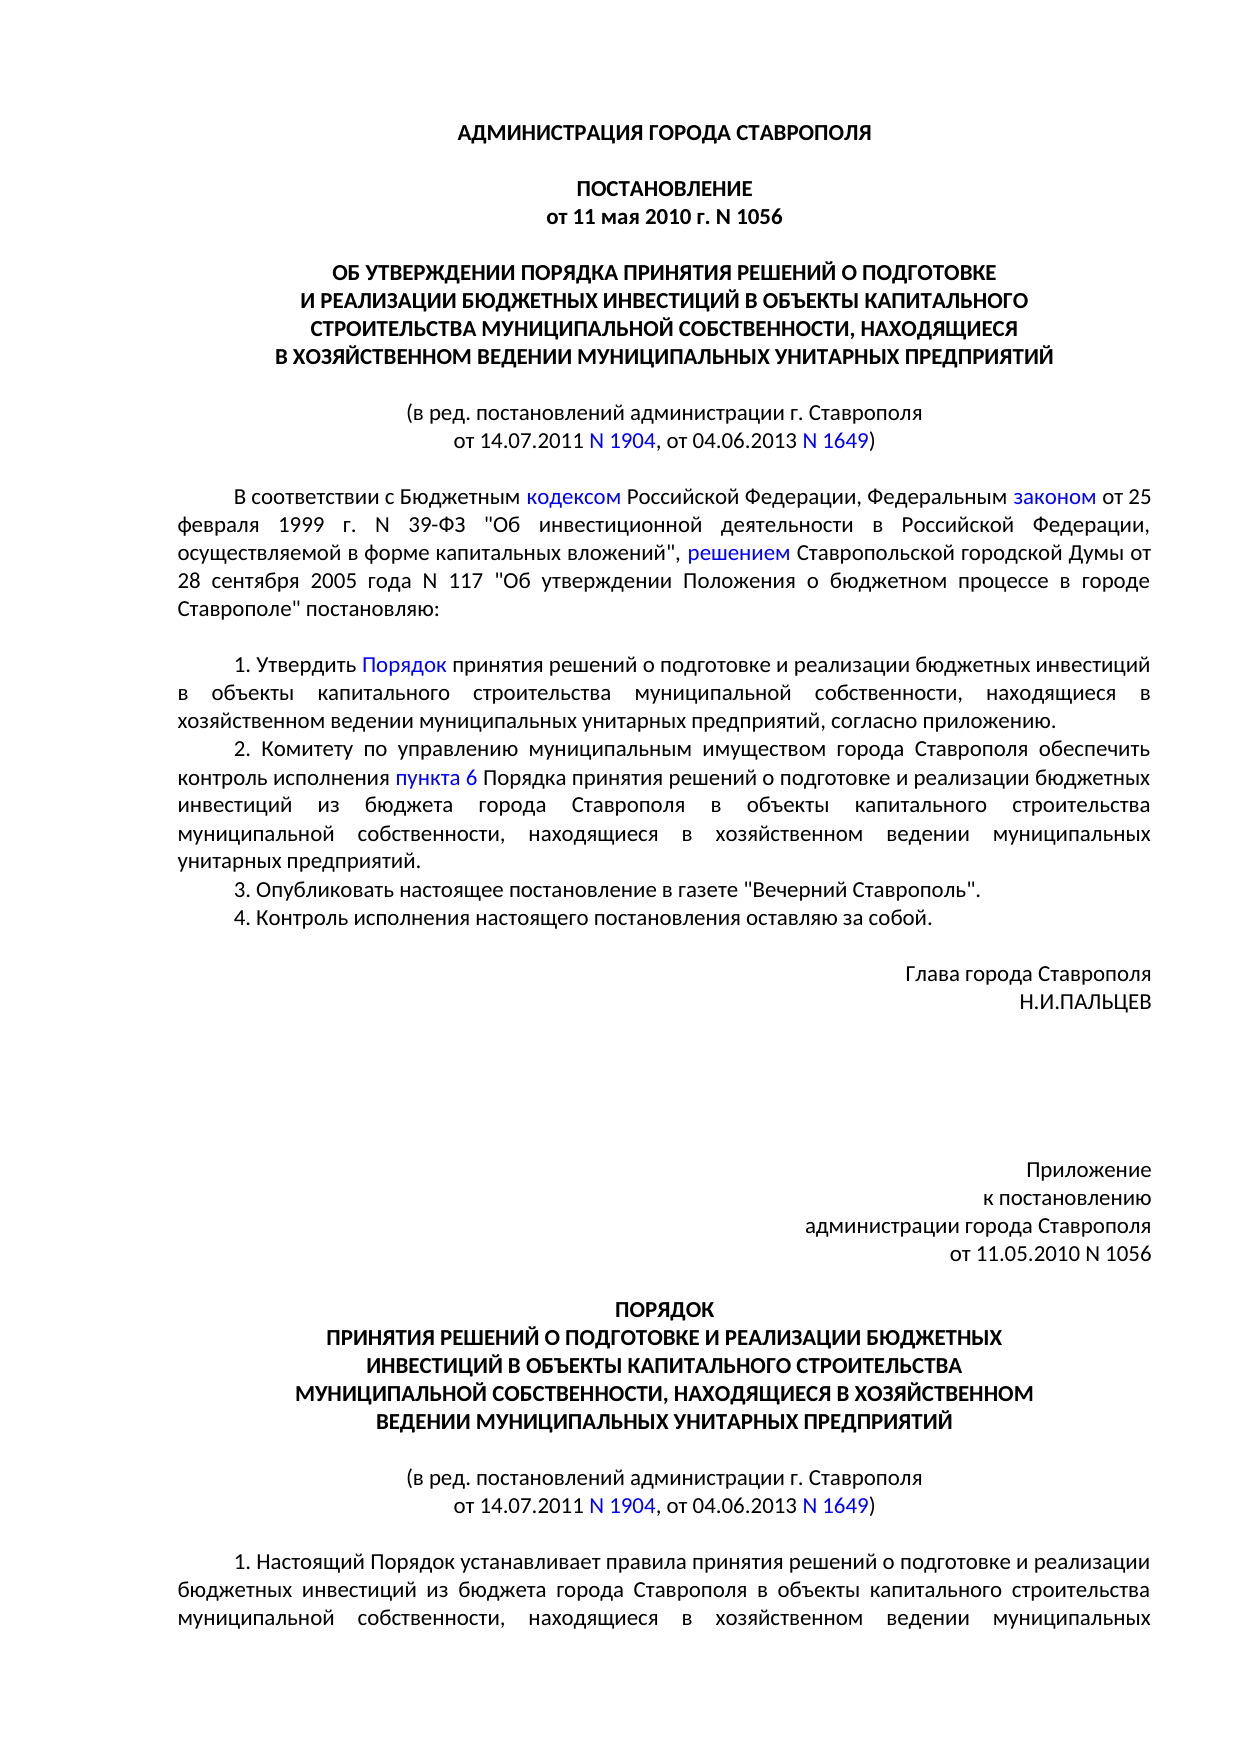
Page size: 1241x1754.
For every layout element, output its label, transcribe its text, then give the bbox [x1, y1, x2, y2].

text ОБ УТВЕРЖДЕНИИ ПОРЯДКА ПРИНЯТИЯ РЕШЕНИЙ О ПОДГОТОВКЕ [177, 258, 1152, 286]
text Приложение [177, 1155, 1152, 1183]
text Н.И.ПАЛЬЦЕВ [177, 987, 1152, 1015]
text ПОРЯДОК [177, 1295, 1152, 1323]
text (в ред. постановлений администрации г. Ставрополя [177, 398, 1152, 426]
text 4. Контроль исполнения настоящего постановления оставляю за собой. [177, 903, 1152, 931]
text МУНИЦИПАЛЬНОЙ СОБСТВЕННОСТИ, НАХОДЯЩИЕСЯ В ХОЗЯЙСТВЕННОМ [177, 1379, 1152, 1407]
text И РЕАЛИЗАЦИИ БЮДЖЕТНЫХ ИНВЕСТИЦИЙ В ОБЪЕКТЫ КАПИТАЛЬНОГО [177, 286, 1152, 314]
text от 11.05.2010 N 1056 [177, 1239, 1152, 1267]
text ИНВЕСТИЦИЙ В ОБЪЕКТЫ КАПИТАЛЬНОГО СТРОИТЕЛЬСТВА [177, 1351, 1152, 1379]
text ПРИНЯТИЯ РЕШЕНИЙ О ПОДГОТОВКЕ И РЕАЛИЗАЦИИ БЮДЖЕТНЫХ [177, 1323, 1152, 1351]
text 1. Утвердить Порядок принятия решений о подготовке и реализации бюджетных инвестиций в объекты капитального строительства муниципальной собственности, находящиеся в хозяйственном ведении муниципальных унитарных предприятий, согласно приложению. [177, 651, 1152, 734]
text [177, 1547, 1152, 1631]
text 3. Опубликовать настоящее постановление в газете "Вечерний Ставрополь". [177, 875, 1152, 903]
text 2. Комитету по управлению муниципальным имуществом города Ставрополя обеспечить контроль исполнения пункта 6 Порядка принятия решений о подготовке и реализации бюджетных инвестиций из бюджета города Ставрополя в объекты капитального строительства муниципальной собственности, находящиеся в хозяйственном ведении муниципальных унитарных предприятий. [177, 734, 1152, 875]
text ВЕДЕНИИ МУНИЦИПАЛЬНЫХ УНИТАРНЫХ ПРЕДПРИЯТИЙ [177, 1407, 1152, 1435]
text (в ред. постановлений администрации г. Ставрополя [177, 1463, 1152, 1491]
text к постановлению [177, 1183, 1152, 1211]
text от 11 мая 2010 г. N 1056 [177, 202, 1152, 230]
text от 14.07.2011 N 1904, от 04.06.2013 N 1649) [177, 426, 1152, 454]
text Глава города Ставрополя [177, 959, 1152, 987]
text СТРОИТЕЛЬСТВА МУНИЦИПАЛЬНОЙ СОБСТВЕННОСТИ, НАХОДЯЩИЕСЯ [177, 314, 1152, 342]
text В соответствии с Бюджетным кодексом Российской Федерации, Федеральным законом от 25 февраля 1999 г. N 39-ФЗ "Об инвестиционной деятельности в Российской Федерации, осуществляемой в форме капитальных вложений", решением Ставропольской городской Думы от 28 сентября 2005 года N 117 "Об утверждении Положения о бюджетном процессе в городе Ставрополе" постановляю: [177, 482, 1152, 622]
text ПОСТАНОВЛЕНИЕ [177, 174, 1152, 202]
text от 14.07.2011 N 1904, от 04.06.2013 N 1649) [177, 1491, 1152, 1519]
text В ХОЗЯЙСТВЕННОМ ВЕДЕНИИ МУНИЦИПАЛЬНЫХ УНИТАРНЫХ ПРЕДПРИЯТИЙ [177, 342, 1152, 370]
text АДМИНИСТРАЦИЯ ГОРОДА СТАВРОПОЛЯ [177, 118, 1152, 146]
text администрации города Ставрополя [177, 1211, 1152, 1239]
